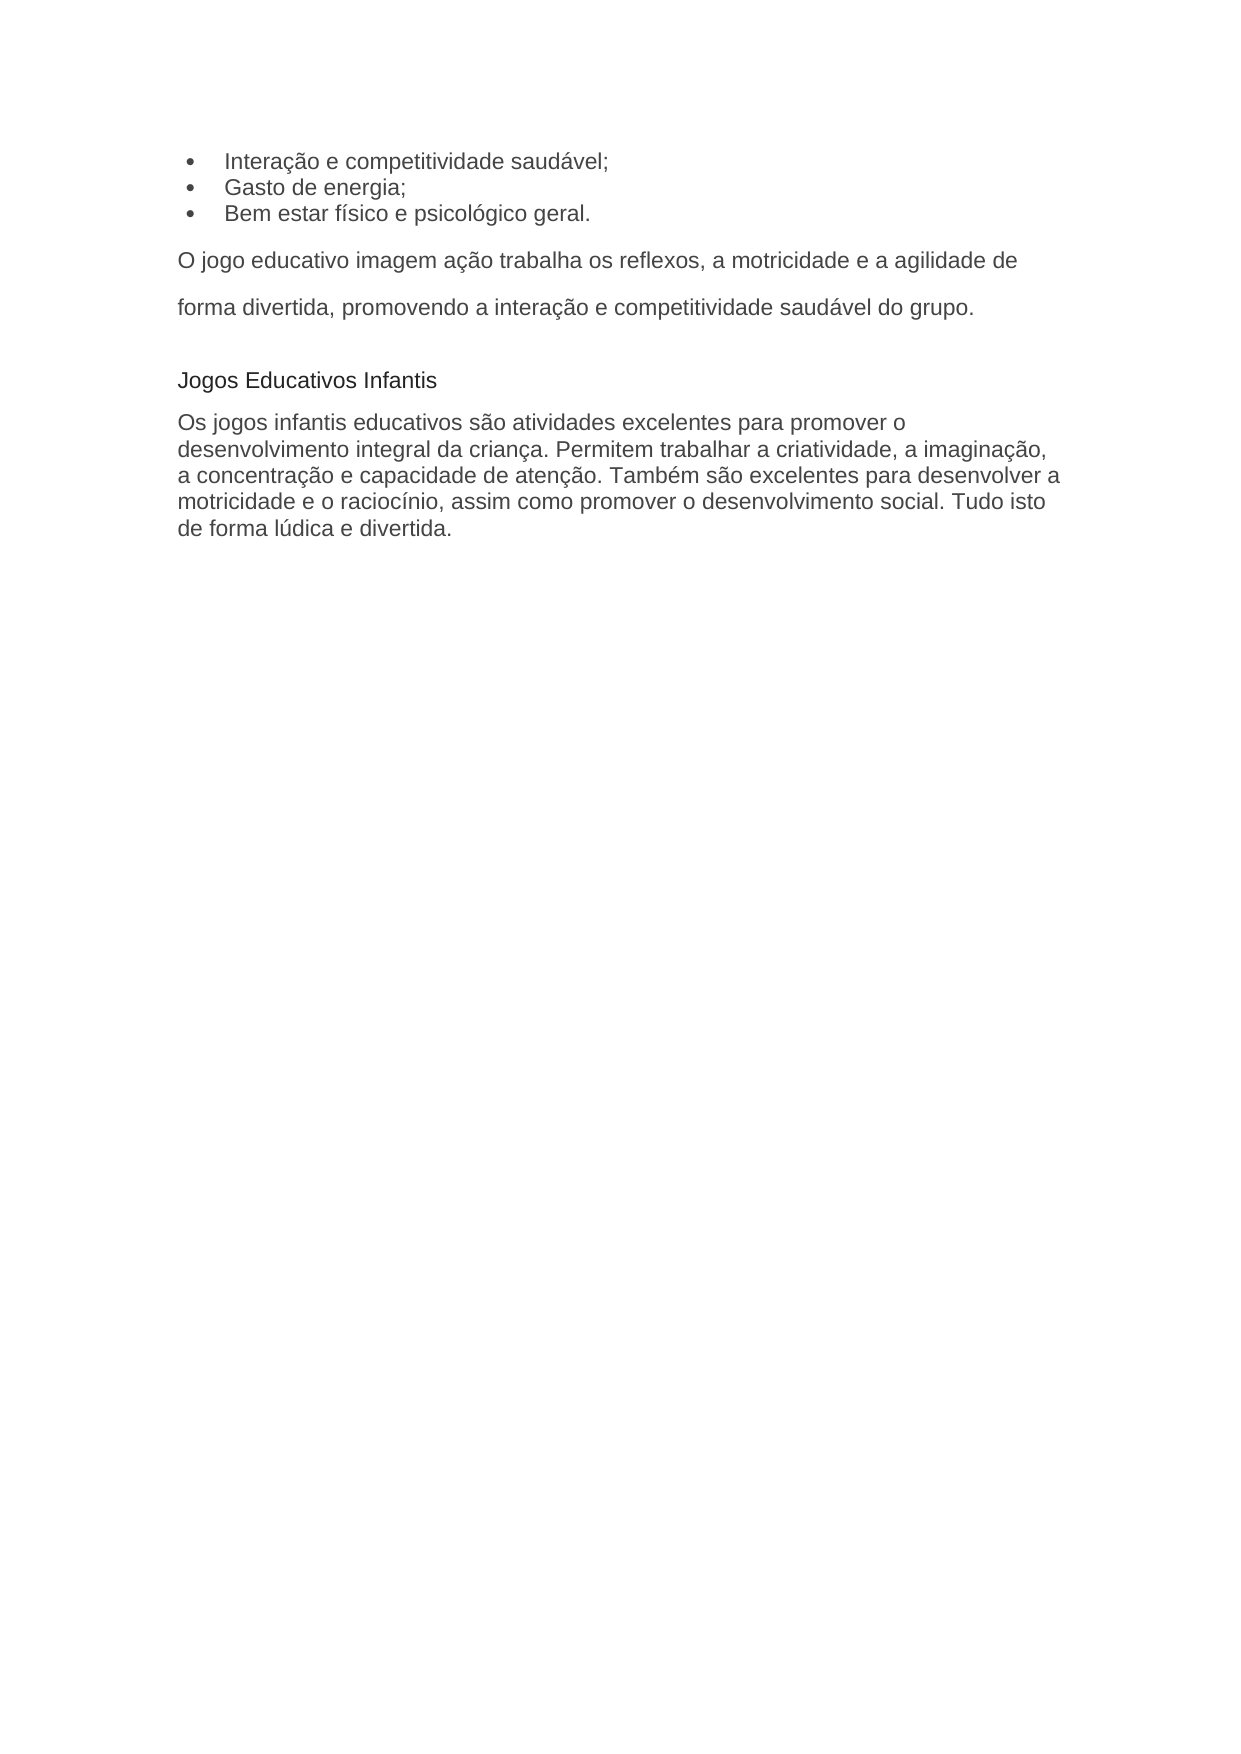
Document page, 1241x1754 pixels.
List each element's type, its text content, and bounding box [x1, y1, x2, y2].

text O jogo educativo imagem ação trabalha os reflexos, a motricidade e a agilidade de forma divertida, promovendo a interação e competitividade saudável do grupo. [177, 227, 1063, 320]
text Jogos Educativos Infantis [177, 367, 1063, 394]
list Bem estar físico e psicológico geral. [187, 200, 1063, 227]
text Os jogos infantis educativos são atividades excelentes para promover o desenvolvimento integral da criança. Permitem trabalhar a criatividade, a imaginação, a concentração e capacidade de atenção. Também são excelentes para desenvolver a motricidade e o raciocínio, assim como promover o desenvolvimento social. Tudo isto de forma lúdica e divertida. [177, 409, 1063, 541]
list Gasto de energia; [187, 174, 1063, 200]
list Interação e competitividade saudável; [187, 148, 1063, 174]
